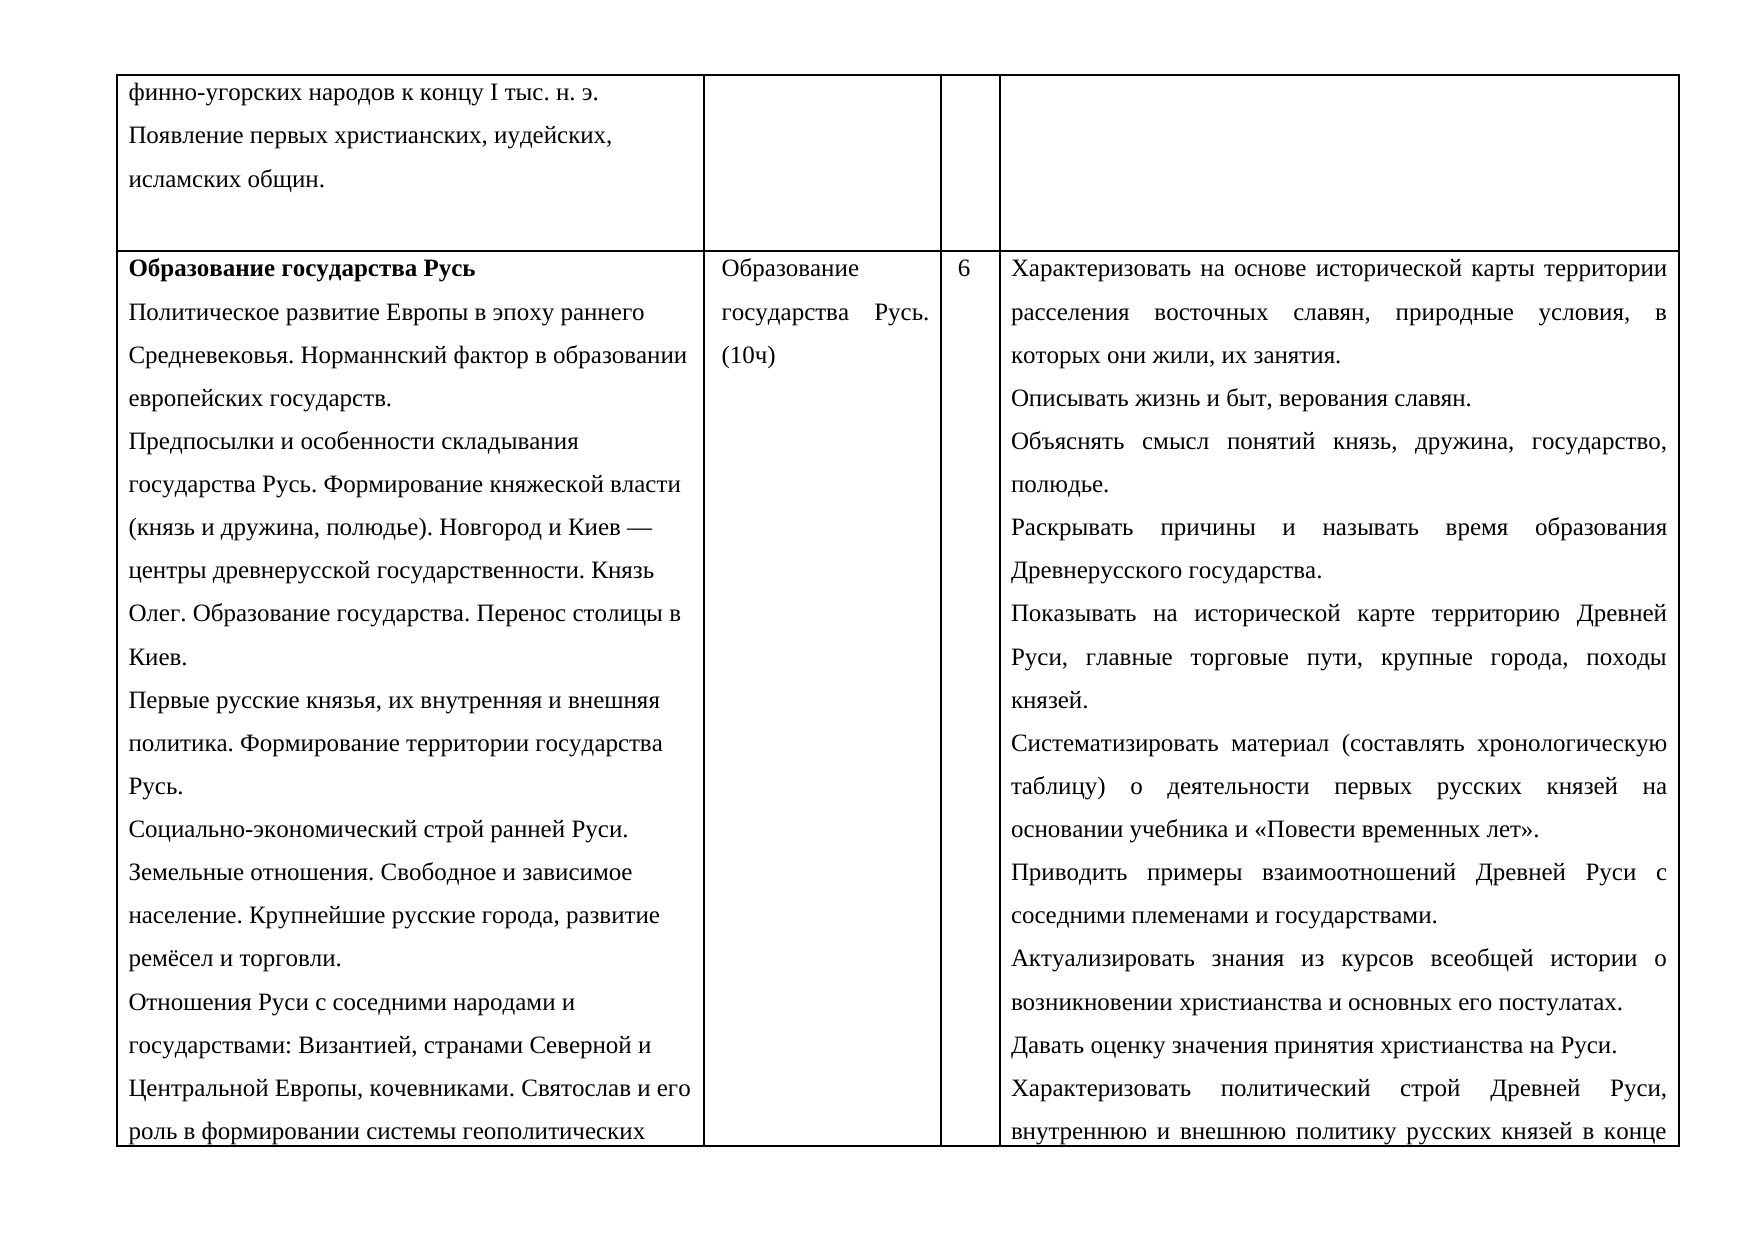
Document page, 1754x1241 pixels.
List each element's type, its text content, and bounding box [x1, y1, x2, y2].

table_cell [118, 252, 703, 1145]
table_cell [1001, 252, 1678, 1145]
table_cell 6 [942, 76, 999, 250]
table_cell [118, 76, 703, 250]
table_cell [705, 252, 940, 1145]
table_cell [705, 76, 940, 250]
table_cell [1001, 76, 1678, 250]
table_cell 6 [942, 252, 999, 1145]
